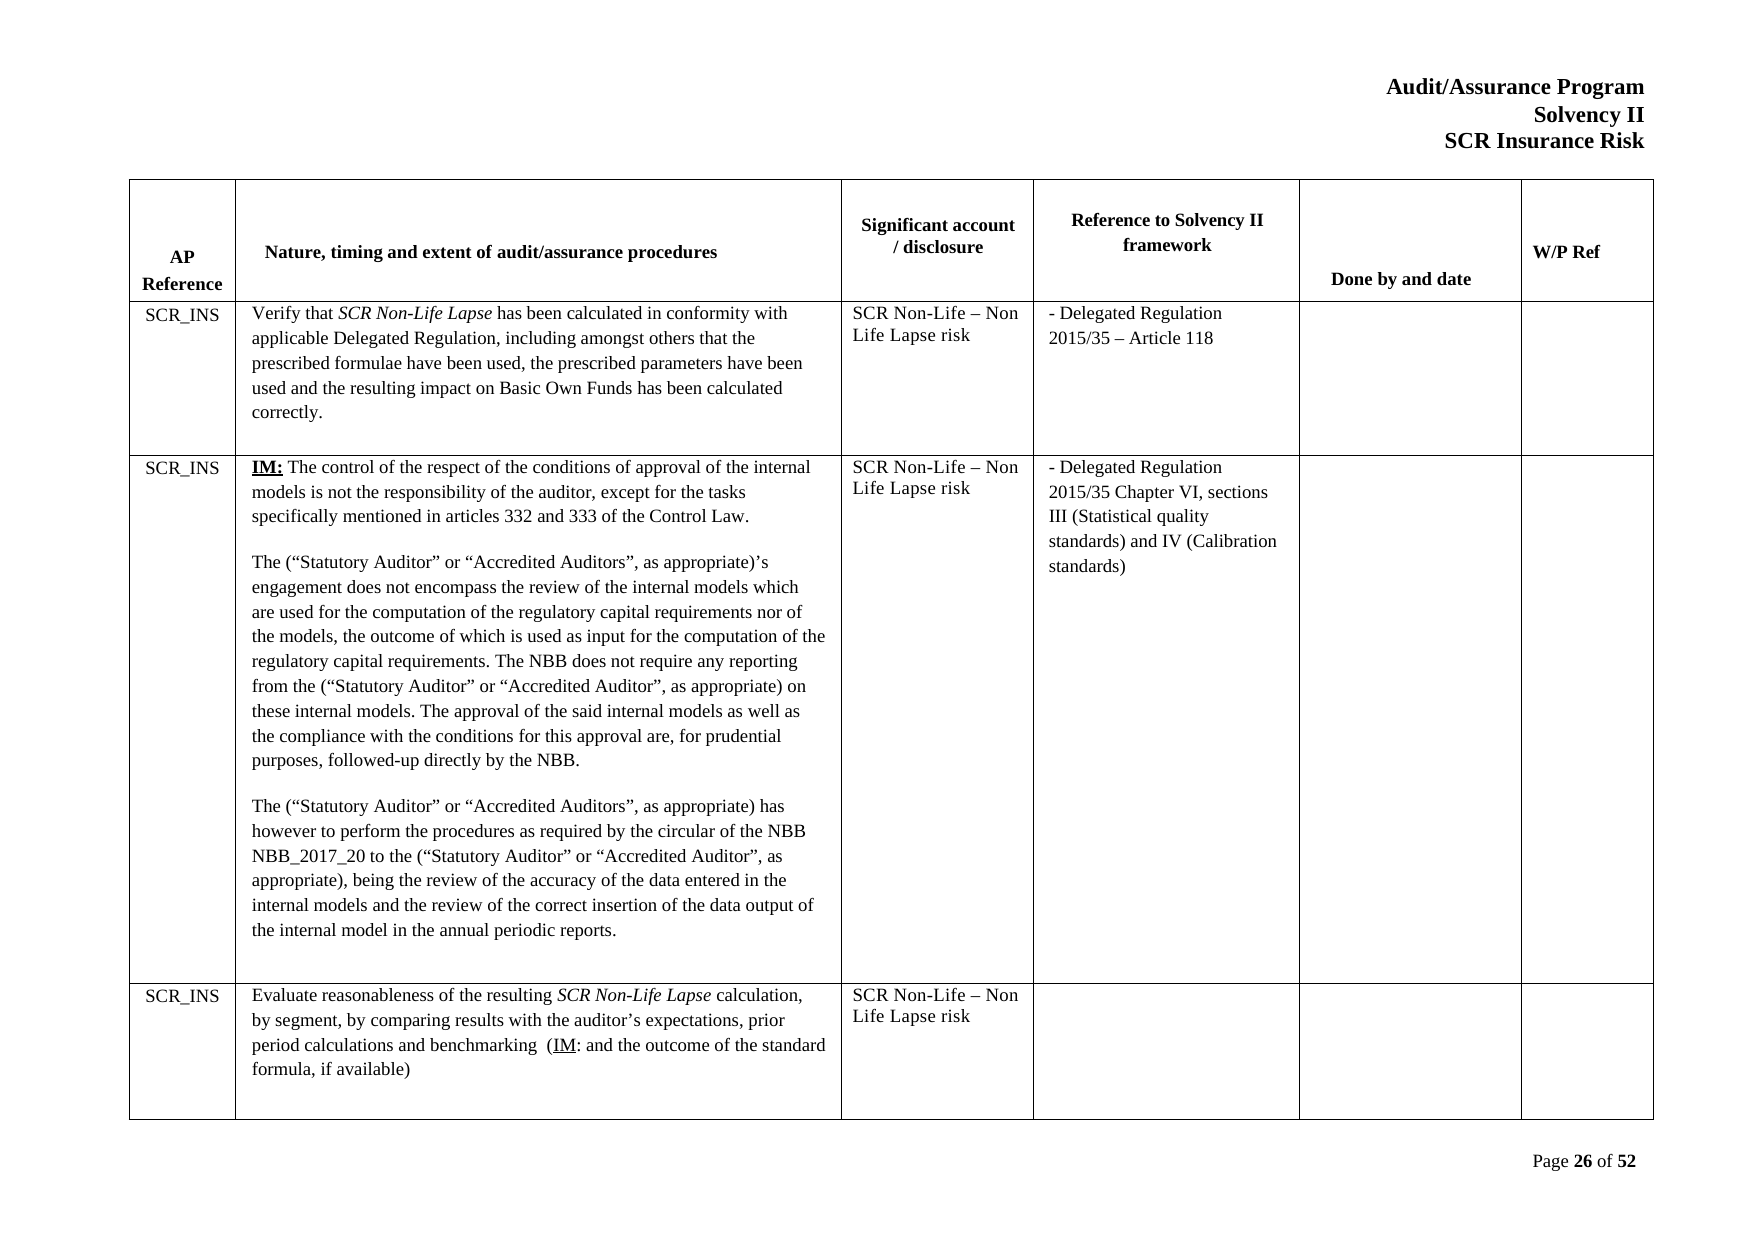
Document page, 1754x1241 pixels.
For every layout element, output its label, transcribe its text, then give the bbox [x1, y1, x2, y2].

table_cell [1300, 984, 1521, 1119]
table_cell - Delegated Regulation 2015/35 Chapter VI, sections III (Statistical quality standards) and IV (Calibration standards) [1034, 456, 1299, 983]
table_cell - Delegated Regulation 2015/35 – Article 118 [1034, 302, 1299, 455]
table_cell [1522, 984, 1653, 1119]
table_header Nature, timing and extent of audit/assurance procedures [236, 180, 841, 301]
table_header W/P Ref [1522, 180, 1653, 301]
table_cell SCR_INS [130, 302, 235, 455]
table_header Significant account / disclosure [842, 180, 1033, 301]
table_header Reference to Solvency II framework [1034, 180, 1299, 301]
table_cell SCR Non-Life – Non Life Lapse risk [842, 456, 1033, 983]
table_cell [1034, 984, 1299, 1119]
table_header AP Reference [130, 180, 235, 301]
table_cell [1300, 302, 1521, 455]
table_cell SCR Non-Life – Non Life Lapse risk [842, 302, 1033, 455]
table_cell SCR Non-Life – Non Life Lapse risk [842, 984, 1033, 1119]
table_cell [1300, 456, 1521, 983]
table_cell IM: The control of the respect of the conditions of approval of the internal models is not the responsibility of the auditor, except for the tasks specifically mentioned in articles 332 and 333 of the Control Law. The (“Statutory Auditor” or “Accredited Auditors”, as appropriate)’s engagement does not encompass the review of the internal models which are used for the computation of the regulatory capital requirements nor of the models, the outcome of which is used as input for the computation of the regulatory capital requirements. The NBB does not require any reporting from the (“Statutory Auditor” or “Accredited Auditor”, as appropriate) on these internal models. The approval of the said internal models as well as the compliance with the conditions for this approval are, for prudential purposes, followed-up directly by the NBB. The (“Statutory Auditor” or “Accredited Auditors”, as appropriate) has however to perform the procedures as required by the circular of the NBB NBB_2017_20 to the (“Statutory Auditor” or “Accredited Auditor”, as appropriate), being the review of the accuracy of the data entered in the internal models and the review of the correct insertion of the data output of the internal model in the annual periodic reports. [236, 456, 841, 983]
table_cell Evaluate reasonableness of the resulting SCR Non-Life Lapse calculation, by segment, by comparing results with the auditor’s expectations, prior period calculations and benchmarking (IM: and the outcome of the standard formula, if available) [236, 984, 841, 1119]
table_header Done by and date [1300, 180, 1521, 301]
table_cell SCR_INS [130, 984, 235, 1119]
table_cell [1522, 302, 1653, 455]
table_cell [1522, 456, 1653, 983]
table_cell Verify that SCR Non-Life Lapse has been calculated in conformity with applicable Delegated Regulation, including amongst others that the prescribed formulae have been used, the prescribed parameters have been used and the resulting impact on Basic Own Funds has been calculated correctly. [236, 302, 841, 455]
table_cell SCR_INS [130, 456, 235, 983]
